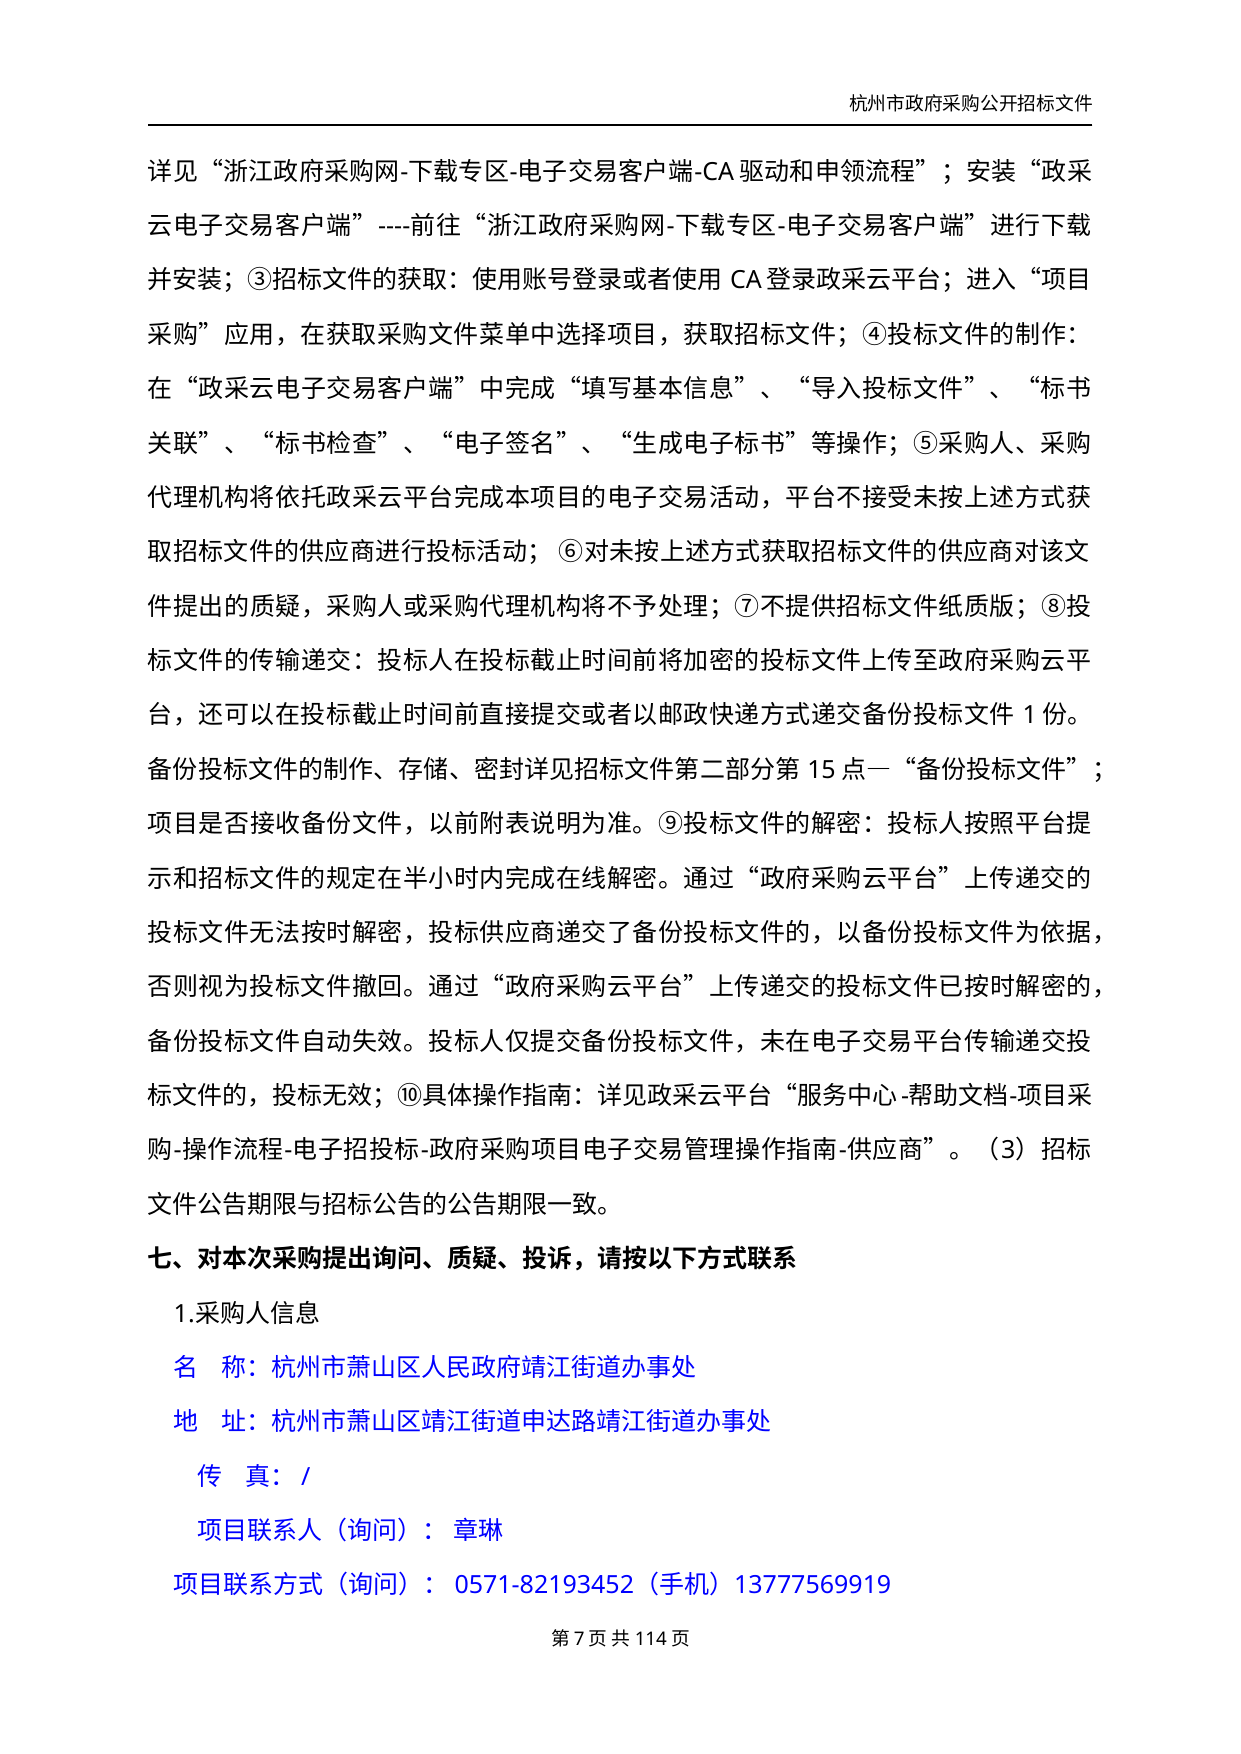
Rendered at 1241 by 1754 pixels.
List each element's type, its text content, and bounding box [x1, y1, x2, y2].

text 七、对本次采购提出询问、质疑、投诉，请按以下方式联系 [148, 1239, 1092, 1275]
text 1.采购人信息 [148, 1293, 1092, 1329]
text 传 真： / [148, 1456, 1092, 1492]
text 名 称：杭州市萧山区人民政府靖江街道办事处 [148, 1347, 1092, 1384]
text 项目联系人（询问）： 章琳 [148, 1511, 1092, 1547]
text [148, 151, 1092, 1221]
text 项目联系方式（询问）： 0571-82193452（手机）13777569919 [148, 1565, 1092, 1601]
text 地 址：杭州市萧山区靖江街道申达路靖江街道办事处 [148, 1402, 1092, 1438]
